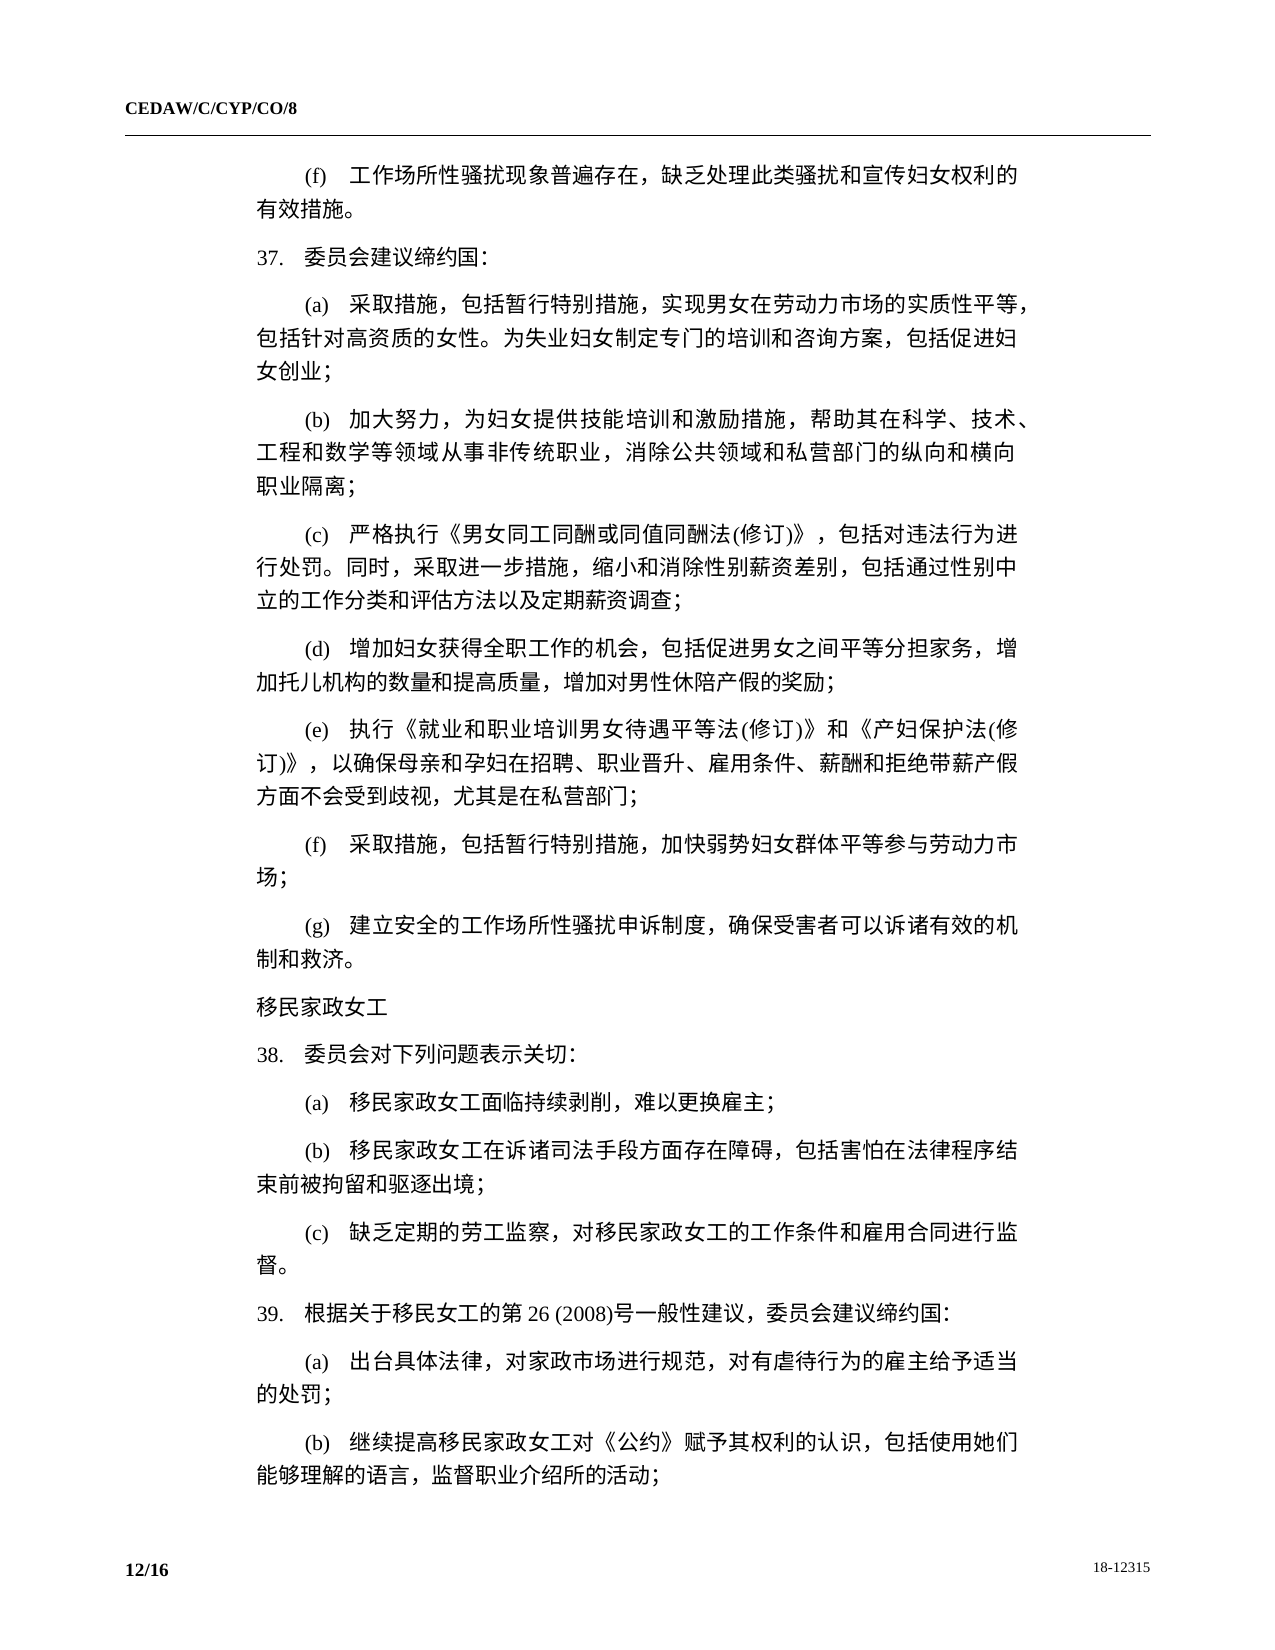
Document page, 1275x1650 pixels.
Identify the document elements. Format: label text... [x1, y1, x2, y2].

text (c) 严格执行《男女同工同酬或同值同酬法(修订)》，包括对违法行为进行处罚。同时，采取进一步措施，缩小和消除性别薪资差别，包括通过性别中立的工作分类和评估方法以及定期薪资调查； [257, 515, 1018, 615]
text (d) 增加妇女获得全职工作的机会，包括促进男女之间平等分担家务，增加托儿机构的数量和提高质量，增加对男性休陪产假的奖励； [257, 630, 1018, 697]
text (a) 出台具体法律，对家政市场进行规范，对有虐待行为的雇主给予适当的处罚； [257, 1342, 1018, 1409]
text 37. 委员会建议缔约国： [257, 238, 1018, 272]
text (e) 执行《就业和职业培训男女待遇平等法(修订)》和《产妇保护法(修订)》，以确保母亲和孕妇在招聘、职业晋升、雇用条件、薪酬和拒绝带薪产假方面不会受到歧视，尤其是在私营部门； [257, 711, 1018, 811]
text (a) 采取措施，包括暂行特别措施，实现男女在劳动力市场的实质性平等，包括针对高资质的女性。为失业妇女制定专门的培训和咨询方案，包括促进妇女创业； [257, 286, 1018, 386]
text (a) 移民家政女工面临持续剥削，难以更换雇主； [257, 1084, 1018, 1117]
text 移民家政女工 [138, 988, 1018, 1022]
text (b) 继续提高移民家政女工对《公约》赋予其权利的认识，包括使用她们能够理解的语言，监督职业介绍所的活动； [257, 1424, 1018, 1490]
text 38. 委员会对下列问题表示关切： [257, 1036, 1018, 1069]
text (b) 移民家政女工在诉诸司法手段方面存在障碍，包括害怕在法律程序结束前被拘留和驱逐出境； [257, 1132, 1018, 1199]
text (g) 建立安全的工作场所性骚扰申诉制度，确保受害者可以诉诸有效的机制和救济。 [257, 907, 1018, 974]
text (f) 工作场所性骚扰现象普遍存在，缺乏处理此类骚扰和宣传妇女权利的有效措施。 [257, 157, 1018, 224]
text 39. 根据关于移民女工的第26 (2008)号一般性建议，委员会建议缔约国： [257, 1294, 1018, 1328]
text (c) 缺乏定期的劳工监察，对移民家政女工的工作条件和雇用合同进行监督。 [257, 1213, 1018, 1280]
text (f) 采取措施，包括暂行特别措施，加快弱势妇女群体平等参与劳动力市场； [257, 826, 1018, 892]
text (b) 加大努力，为妇女提供技能培训和激励措施，帮助其在科学、技术、工程和数学等领域从事非传统职业，消除公共领域和私营部门的纵向和横向职业隔离； [257, 401, 1018, 501]
